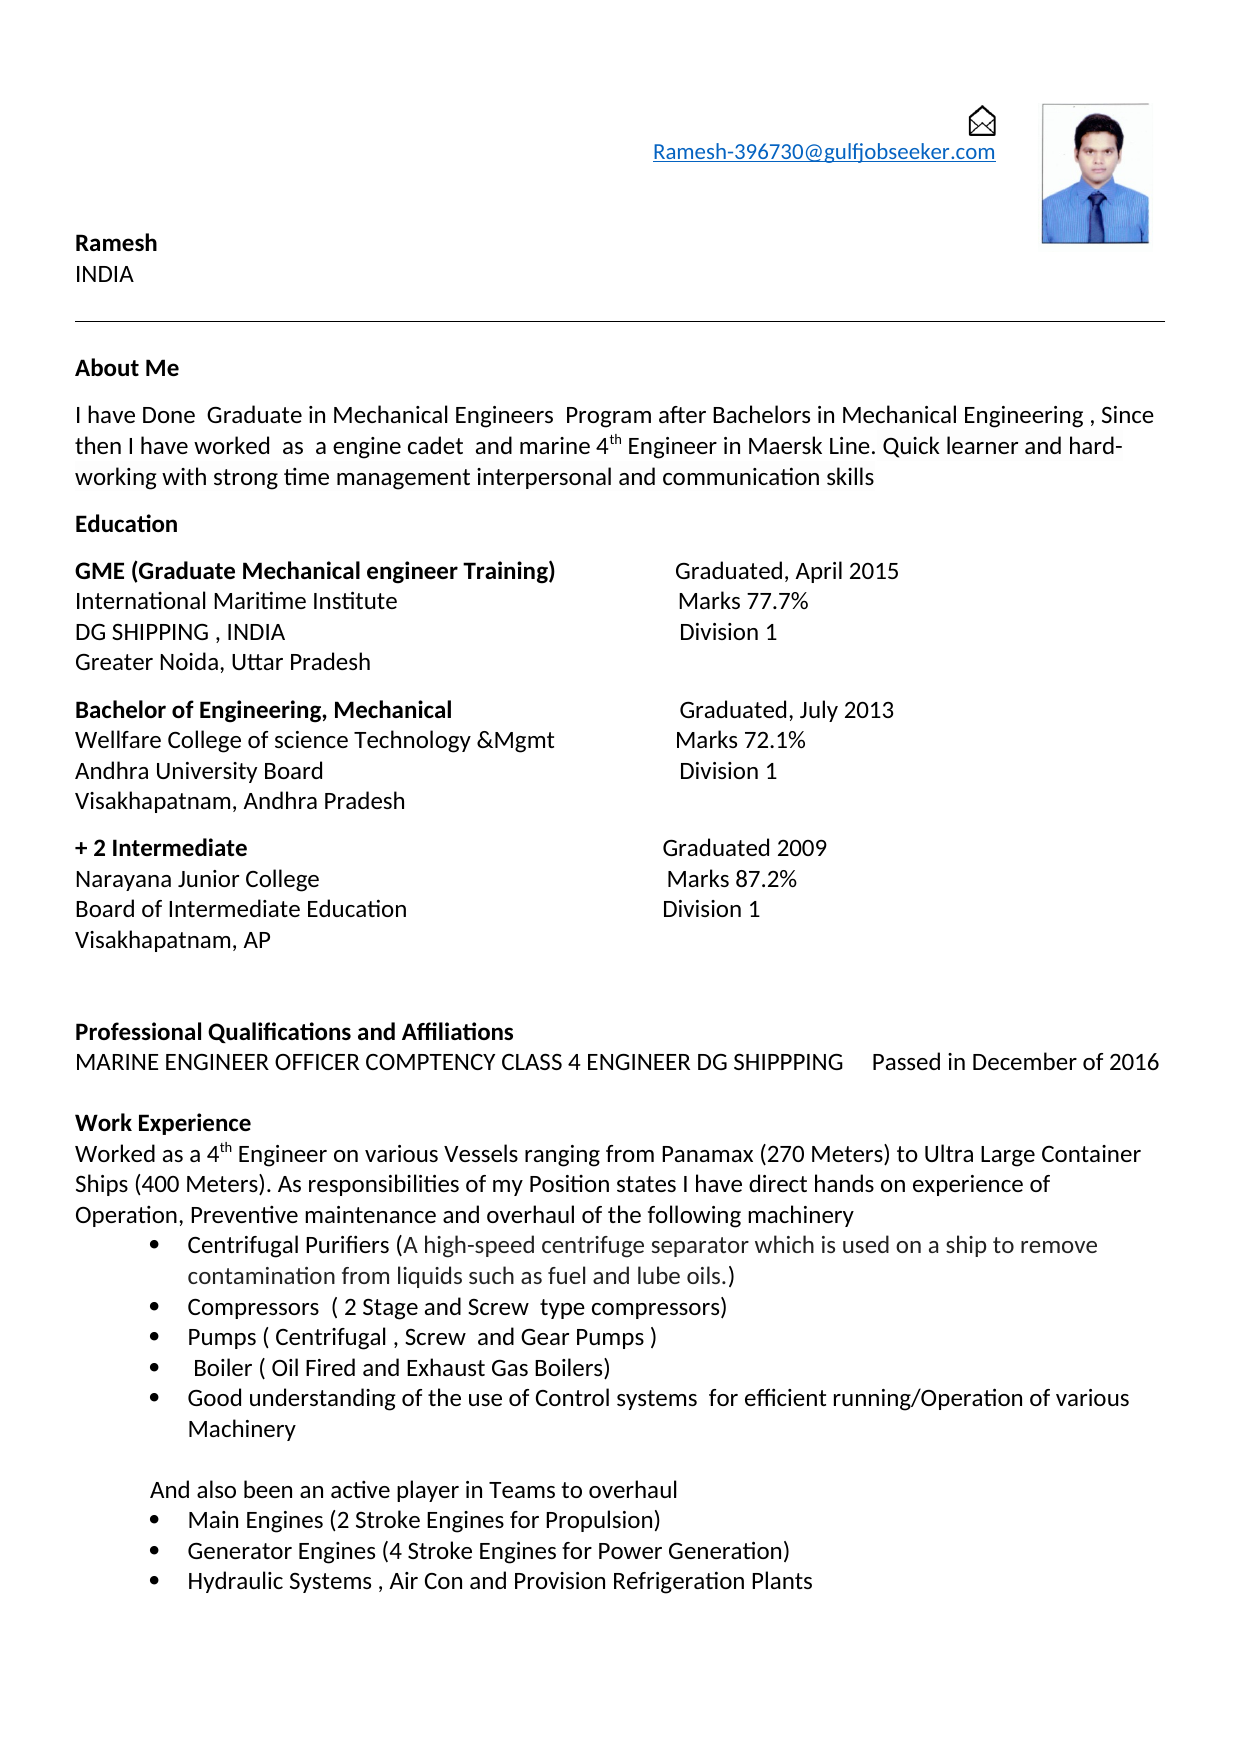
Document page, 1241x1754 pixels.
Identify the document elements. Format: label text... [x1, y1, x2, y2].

text MARINE ENGINEER OFFICER COMPTENCY CLASS 4 ENGINEER DG SHIPPPING Passed in December of 2016 [75, 1046, 1165, 1077]
list Compressors ( 2 Stage and Screw type compressors) [150, 1291, 1165, 1321]
text GME (Graduate Mechanical engineer Training) Graduated, April 2015 International Maritime Institute Marks 77.7% DG SHIPPING , INDIA Division 1 Greater Noida, Uttar Pradesh [75, 555, 1165, 677]
list Boiler ( Oil Fired and Exhaust Gas Boilers) [150, 1352, 1165, 1382]
list Hydraulic Systems , Air Con and Provision Refrigeration Plants [150, 1565, 1165, 1596]
text I have Done Graduate in Mechanical Engineers Program after Bachelors in Mechanical Engineering , Since then I have worked as a engine cadet and marine 4th Engineer in Maersk Line. Quick learner and hard-working with strong time management interpersonal and communication skills [75, 399, 1165, 491]
picture [968, 105, 996, 136]
text Work Experience [75, 1107, 1165, 1138]
text + 2 Intermediate Graduated 2009 Narayana Junior College Marks 87.2% Board of Intermediate Education Division 1 Visakhapatnam, AP [75, 832, 1165, 954]
text Professional Qualifications and Affiliations [75, 1016, 1165, 1046]
list Generator Engines (4 Stroke Engines for Power Generation) [150, 1535, 1165, 1565]
text Bachelor of Engineering, Mechanical Graduated, July 2013 Wellfare College of science Technology &Mgmt Marks 72.1% Andhra University Board Division 1 Visakhapatnam, Andhra Pradesh [75, 694, 1165, 816]
text Ramesh INDIA [75, 103, 1165, 288]
text Education [75, 508, 1165, 538]
text And also been an active player in Teams to overhaul [150, 1474, 1165, 1504]
text About Me [75, 322, 1165, 383]
list Good understanding of the use of Control systems for efficient running/Operation of various Machinery [150, 1382, 1165, 1443]
picture [1037, 103, 1154, 252]
text Worked as a 4th Engineer on various Vessels ranging from Panamax (270 Meters) to Ultra Large Container Ships (400 Meters). As responsibilities of my Position states I have direct hands on experience of Operation, Preventive maintenance and overhaul of the following machinery [75, 1138, 1165, 1229]
list Main Engines (2 Stroke Engines for Propulsion) [150, 1504, 1165, 1535]
list Centrifugal Purifiers (A high-speed centrifuge separator which is used on a ship to remove contamination from liquids such as fuel and lube oils.) [150, 1229, 1165, 1291]
list Pumps ( Centrifugal , Screw and Gear Pumps ) [150, 1321, 1165, 1352]
